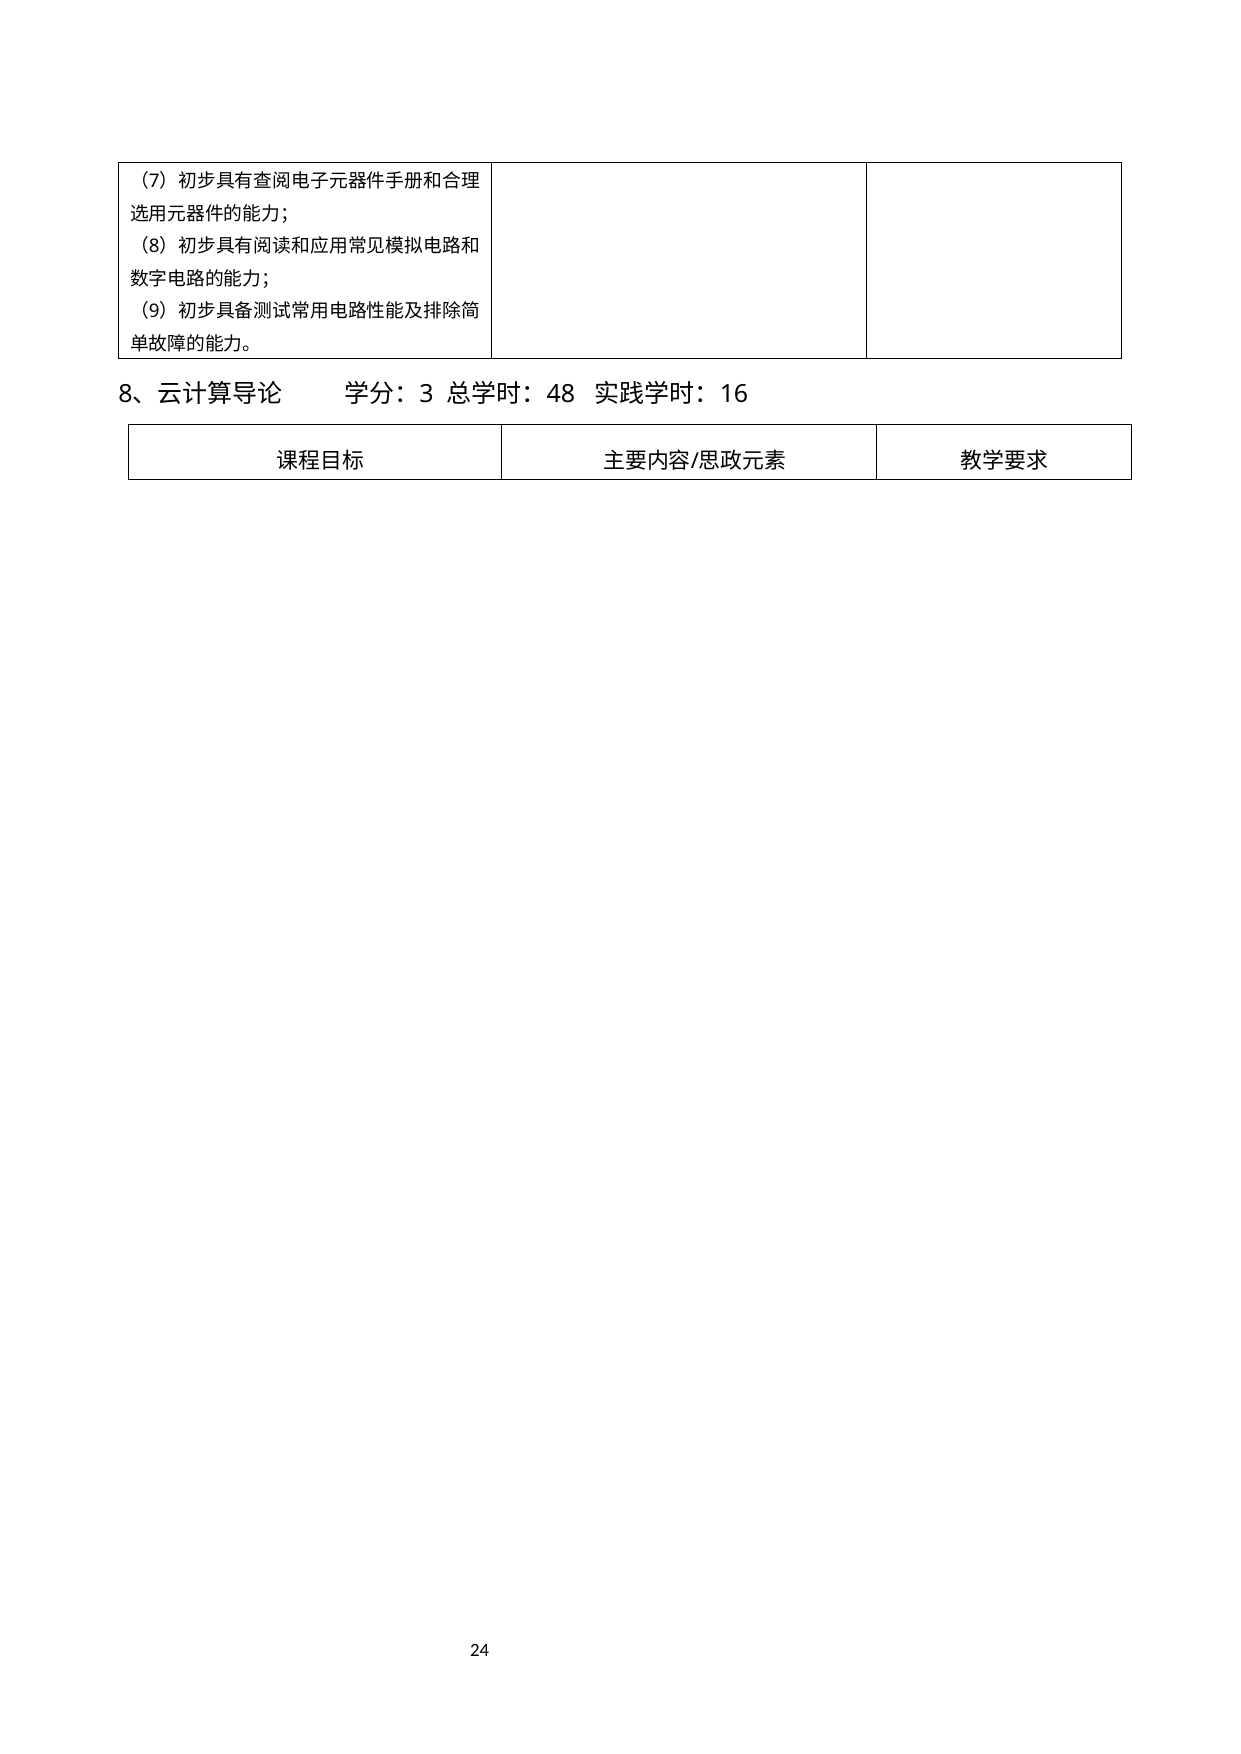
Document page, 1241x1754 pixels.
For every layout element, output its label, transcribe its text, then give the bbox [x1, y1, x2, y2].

table_header 教学要求 [877, 425, 1131, 479]
list 8、云计算导论 学分：3 总学时：48 实践学时：16 [118, 359, 1122, 424]
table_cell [119, 163, 491, 358]
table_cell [492, 163, 866, 358]
table_header 课程目标 [129, 425, 501, 479]
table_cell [867, 163, 1121, 358]
table_header 主要内容/思政元素 [502, 425, 876, 479]
